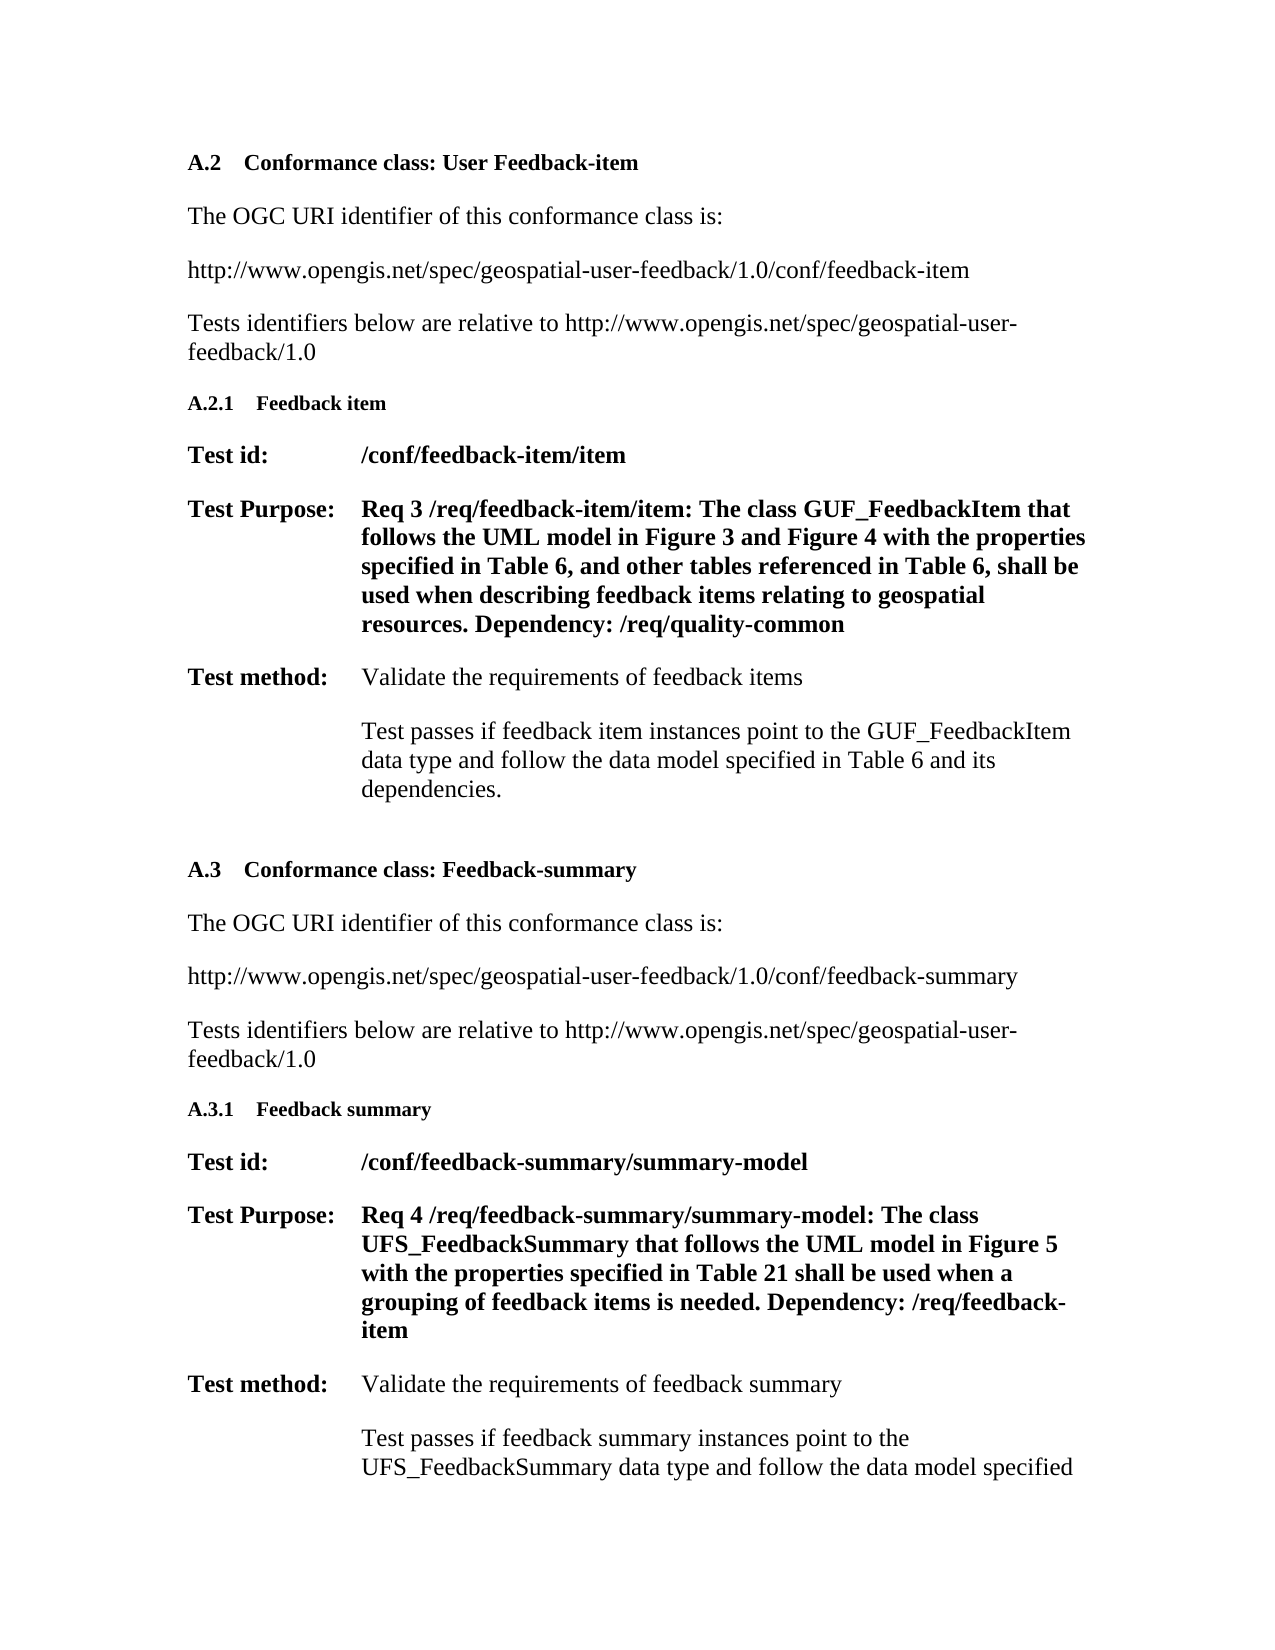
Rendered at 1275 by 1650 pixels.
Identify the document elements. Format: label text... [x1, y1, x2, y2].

table_cell Test method: [176, 663, 350, 827]
text The OGC URI identifier of this conformance class is: [187, 201, 1087, 230]
table_header Test id: [176, 440, 350, 494]
text Feedback summary [187, 1098, 1087, 1122]
text The OGC URI identifier of this conformance class is: [187, 908, 1087, 936]
table_header /conf/feedback-summary/summary-model [350, 1147, 1099, 1200]
table_cell Req 4 /req/feedback-summary/summary-model: The class UFS_FeedbackSummary that follows the UML model in Figure 5 with the properties specified in Table 21 shall be used when a grouping of feedback items is needed. Dependency: /req/feedback-item [350, 1200, 1099, 1369]
text Conformance class: User Feedback-item [187, 150, 1087, 176]
table_header Test id: [176, 1147, 350, 1200]
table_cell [350, 1369, 1099, 1480]
text Tests identifiers below are relative to http://www.opengis.net/spec/geospatial-user-feedback/1.0 [187, 1015, 1087, 1073]
text Conformance class: Feedback-summary [187, 857, 1087, 883]
table_cell Validate the requirements of feedback items Test passes if feedback item instances point to the GUF_FeedbackItem data type and follow the data model specified in Table 6 and its dependencies. [350, 663, 1099, 827]
text http://www.opengis.net/spec/geospatial-user-feedback/1.0/conf/feedback-summary [187, 961, 1087, 990]
table_cell Test method: [176, 1369, 350, 1480]
table_cell Test Purpose: [176, 494, 350, 662]
text http://www.opengis.net/spec/geospatial-user-feedback/1.0/conf/feedback-item [187, 255, 1087, 283]
table_cell Req 3 /req/feedback-item/item: The class GUF_FeedbackItem that follows the UML model in Figure 3 and Figure 4 with the properties specified in Table 6, and other tables referenced in Table 6, shall be used when describing feedback items relating to geospatial resources. Dependency: /req/quality-common [350, 494, 1099, 662]
table_cell Test Purpose: [176, 1200, 350, 1369]
text Tests identifiers below are relative to http://www.opengis.net/spec/geospatial-user-feedback/1.0 [187, 308, 1087, 366]
table_header /conf/feedback-item/item [350, 440, 1099, 494]
text Feedback item [187, 391, 1087, 415]
